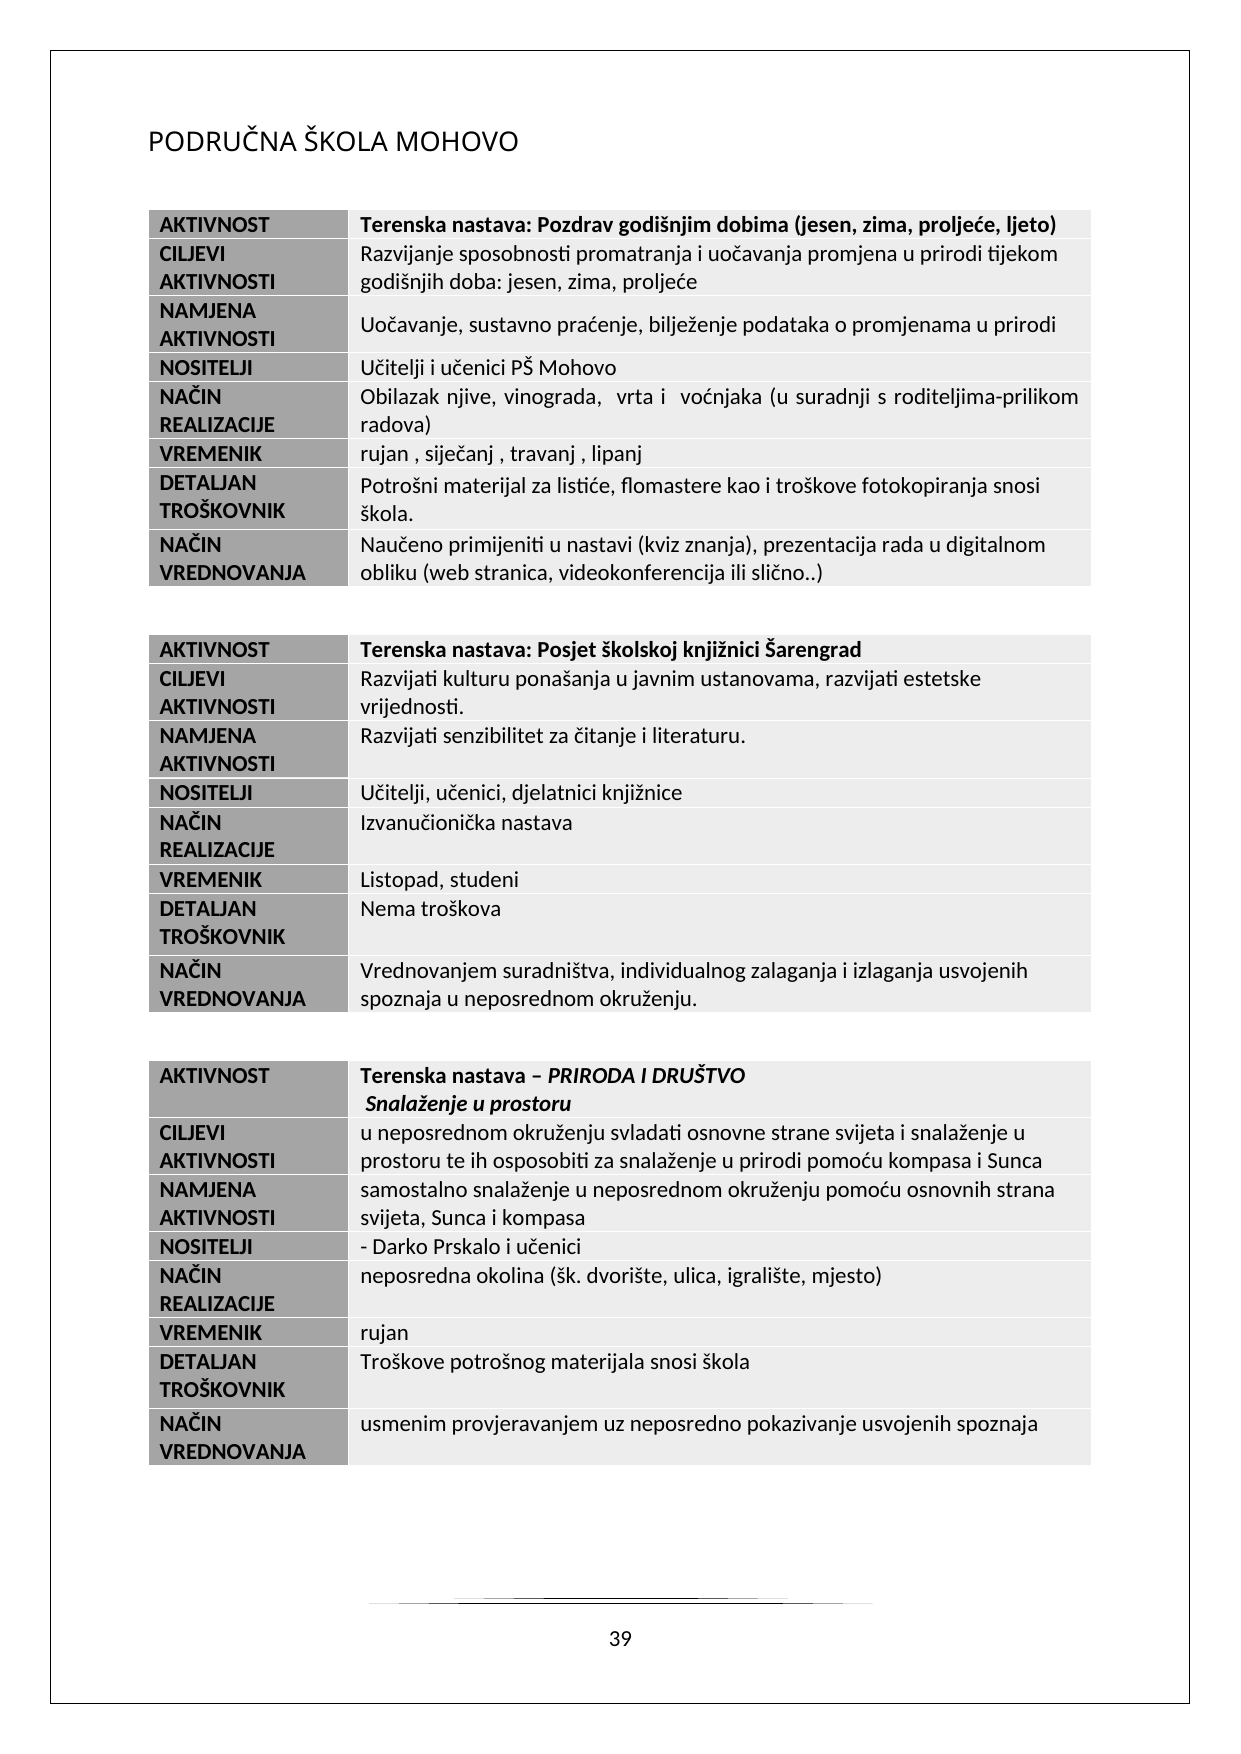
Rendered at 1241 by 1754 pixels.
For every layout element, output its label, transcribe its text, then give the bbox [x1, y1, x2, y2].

table_cell NAČIN REALIZACIJE [149, 382, 348, 438]
table_cell Nema troškova [349, 894, 1091, 955]
table_cell samostalno snalaženje u neposrednom okruženju pomoću osnovnih strana svijeta, Sunca i kompasa [349, 1175, 1091, 1231]
table_header Terenska nastava – PRIRODA I DRUŠTVO Snalaženje u prostoru [349, 1061, 1091, 1117]
table_cell Razvijati senzibilitet za čitanje i literaturu. [349, 721, 1091, 777]
table_cell - Darko Prskalo i učenici [349, 1232, 1091, 1260]
table_cell u neposrednom okruženju svladati osnovne strane svijeta i snalaženje u prostoru te ih osposobiti za snalaženje u prirodi pomoću kompasa i Sunca [349, 1118, 1091, 1174]
table_cell NOSITELJI [149, 779, 348, 807]
table_cell NAMJENA AKTIVNOSTI [149, 1175, 348, 1231]
table_cell Učitelji, učenici, djelatnici knjižnice [349, 779, 1091, 807]
table_header AKTIVNOST [149, 635, 348, 663]
table_cell Potrošni materijal za listiće, flomastere kao i troškove fotokopiranja snosi škola. [349, 468, 1091, 529]
table_cell Obilazak njive, vinograda, vrta i voćnjaka (u suradnji s roditeljima-prilikom radova) [349, 382, 1091, 438]
table_cell NAČIN VREDNOVANJA [149, 956, 348, 1012]
table_cell Vrednovanjem suradništva, individualnog zalaganja i izlaganja usvojenih spoznaja u neposrednom okruženju. [349, 956, 1091, 1012]
table_cell NAČIN REALIZACIJE [149, 808, 348, 864]
table_header AKTIVNOST [149, 1061, 348, 1117]
table_cell NAMJENA AKTIVNOSTI [149, 296, 348, 352]
table_cell NOSITELJI [149, 353, 348, 381]
table_cell VREMENIK [149, 865, 348, 893]
table_cell VREMENIK [149, 439, 348, 467]
table_cell VREMENIK [149, 1318, 348, 1346]
table_cell Izvanučionička nastava [349, 808, 1091, 864]
table_cell neposredna okolina (šk. dvorište, ulica, igralište, mjesto) [349, 1261, 1091, 1317]
table_header AKTIVNOST [149, 210, 348, 238]
table_cell NAČIN VREDNOVANJA [149, 1409, 348, 1465]
table_cell DETALJAN TROŠKOVNIK [149, 1347, 348, 1408]
table_cell NAČIN REALIZACIJE [149, 1261, 348, 1317]
table_cell Listopad, studeni [349, 865, 1091, 893]
table_cell Naučeno primijeniti u nastavi (kviz znanja), prezentacija rada u digitalnom obliku (web stranica, videokonferencija ili slično..) [349, 530, 1091, 586]
table_cell DETALJAN TROŠKOVNIK [149, 894, 348, 955]
table_cell NAMJENA AKTIVNOSTI [149, 721, 348, 777]
table_cell NAČIN VREDNOVANJA [149, 530, 348, 586]
table_cell DETALJAN TROŠKOVNIK [149, 468, 348, 529]
subtitle PODRUČNA ŠKOLA MOHOVO [148, 122, 1093, 159]
table_cell NOSITELJI [149, 1232, 348, 1260]
table_cell CILJEVI AKTIVNOSTI [149, 1118, 348, 1174]
table_header Terenska nastava: Pozdrav godišnjim dobima (jesen, zima, proljeće, ljeto) [349, 210, 1091, 238]
table_cell Razvijati kulturu ponašanja u javnim ustanovama, razvijati estetske vrijednosti. [349, 664, 1091, 720]
table_cell usmenim provjeravanjem uz neposredno pokazivanje usvojenih spoznaja [349, 1409, 1091, 1465]
table_cell CILJEVI AKTIVNOSTI [149, 664, 348, 720]
table_cell Učitelji i učenici PŠ Mohovo [349, 353, 1091, 381]
table_cell Troškove potrošnog materijala snosi škola [349, 1347, 1091, 1408]
table_cell rujan [349, 1318, 1091, 1346]
table_cell rujan , siječanj , travanj , lipanj [349, 439, 1091, 467]
table_cell Uočavanje, sustavno praćenje, bilježenje podataka o promjenama u prirodi [349, 296, 1091, 352]
table_cell CILJEVI AKTIVNOSTI [149, 239, 348, 295]
table_header Terenska nastava: Posjet školskoj knjižnici Šarengrad [349, 635, 1091, 663]
table_cell Razvijanje sposobnosti promatranja i uočavanja promjena u prirodi tijekom godišnjih doba: jesen, zima, proljeće [349, 239, 1091, 295]
